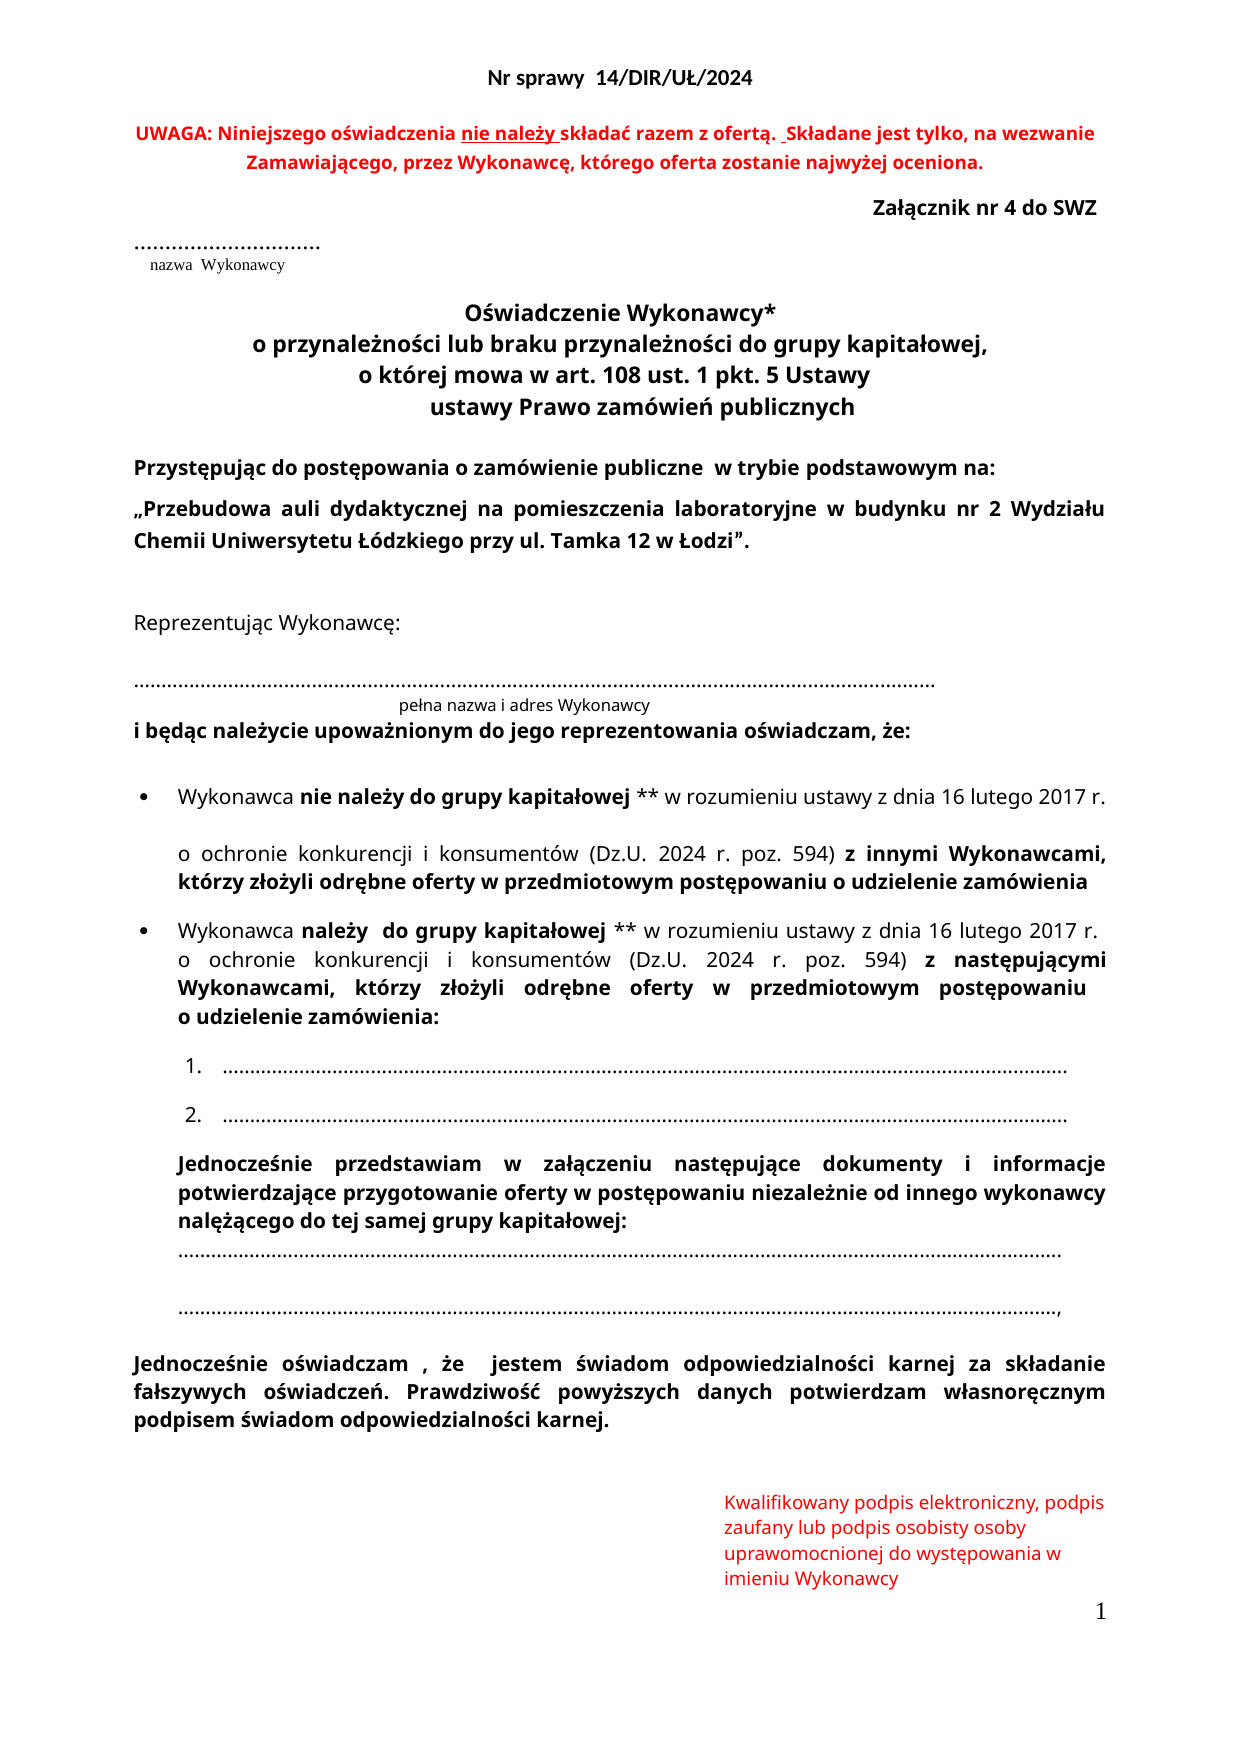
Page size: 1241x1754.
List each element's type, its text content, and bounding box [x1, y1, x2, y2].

list o przynależności lub braku przynależności do grupy kapitałowej, [133, 328, 1107, 359]
list Przystępując do postępowania o zamówienie publiczne w trybie podstawowym na: [133, 453, 1107, 481]
list Wykonawca należy do grupy kapitałowej ** w rozumieniu ustawy z dnia 16 lutego 2017 r. o ochronie konkurencji i konsumentów (Dz.U. 2024 r. poz. 594) z następującymi Wykonawcami, którzy złożyli odrębne oferty w przedmiotowym postępowaniu o udzielenie zamówienia: [140, 916, 1107, 1030]
list Wykonawca nie należy do grupy kapitałowej ** w rozumieniu ustawy z dnia 16 lutego 2017 r. o ochronie konkurencji i konsumentów (Dz.U. 2024 r. poz. 594) z innymi Wykonawcami, którzy złożyli odrębne oferty w przedmiotowym postępowaniu o udzielenie zamówienia [140, 782, 1107, 896]
list ………………………………………………………………………………………………………………………………………. [184, 1051, 1107, 1079]
text UWAGA: Niniejszego oświadczenia nie należy składać razem z ofertą. Składane jest tylko, na wezwanie Zamawiającego, przez Wykonawcę, którego oferta zostanie najwyżej oceniona. [133, 120, 1097, 175]
text Reprezentując Wykonawcę: [133, 608, 1107, 637]
text Załącznik nr 4 do SWZ [133, 193, 1097, 222]
text Jednocześnie przedstawiam w załączeniu następujące dokumenty i informacje potwierdzające przygotowanie oferty w postępowaniu niezależnie od innego wykonawcy nalężącego do tej samej grupy kapitałowej: [178, 1149, 1107, 1235]
list „Przebudowa auli dydaktycznej na pomieszczenia laboratoryjne w budynku nr 2 Wydziału Chemii Uniwersytetu Łódzkiego przy ul. Tamka 12 w Łodzi”. [133, 494, 1107, 555]
text …………………………………………………………………………………………………………………………………………….. [178, 1235, 1107, 1263]
list pełna nazwa i adres Wykonawcy [133, 694, 1107, 716]
list Oświadczenie Wykonawcy* [133, 297, 1107, 328]
list o której mowa w art. 108 ust. 1 pkt. 5 Ustawy ustawy Prawo zamówień publicznych [133, 359, 1107, 422]
list nazwa Wykonawcy [133, 255, 1107, 274]
list .............................. [133, 226, 1107, 255]
list ………………………………………………………………………………………………………………………………………. [184, 1100, 1107, 1129]
list Jednocześnie oświadczam , że jestem świadom odpowiedzialności karnej za składanie fałszywych oświadczeń. Prawdziwość powyższych danych potwierdzam własnoręcznym podpisem świadom odpowiedzialności karnej. [133, 1349, 1107, 1434]
list …............................................................................................................................................. [133, 665, 1107, 694]
list i będąc należycie upoważnionym do jego reprezentowania oświadczam, że: [133, 716, 1107, 745]
text ……………………………………………………………………………………………………………………………………………., [178, 1292, 1107, 1320]
list Kwalifikowany podpis elektroniczny, podpis zaufany lub podpis osobisty osoby uprawomocnionej do występowania w imieniu Wykonawcy [694, 1460, 1107, 1591]
